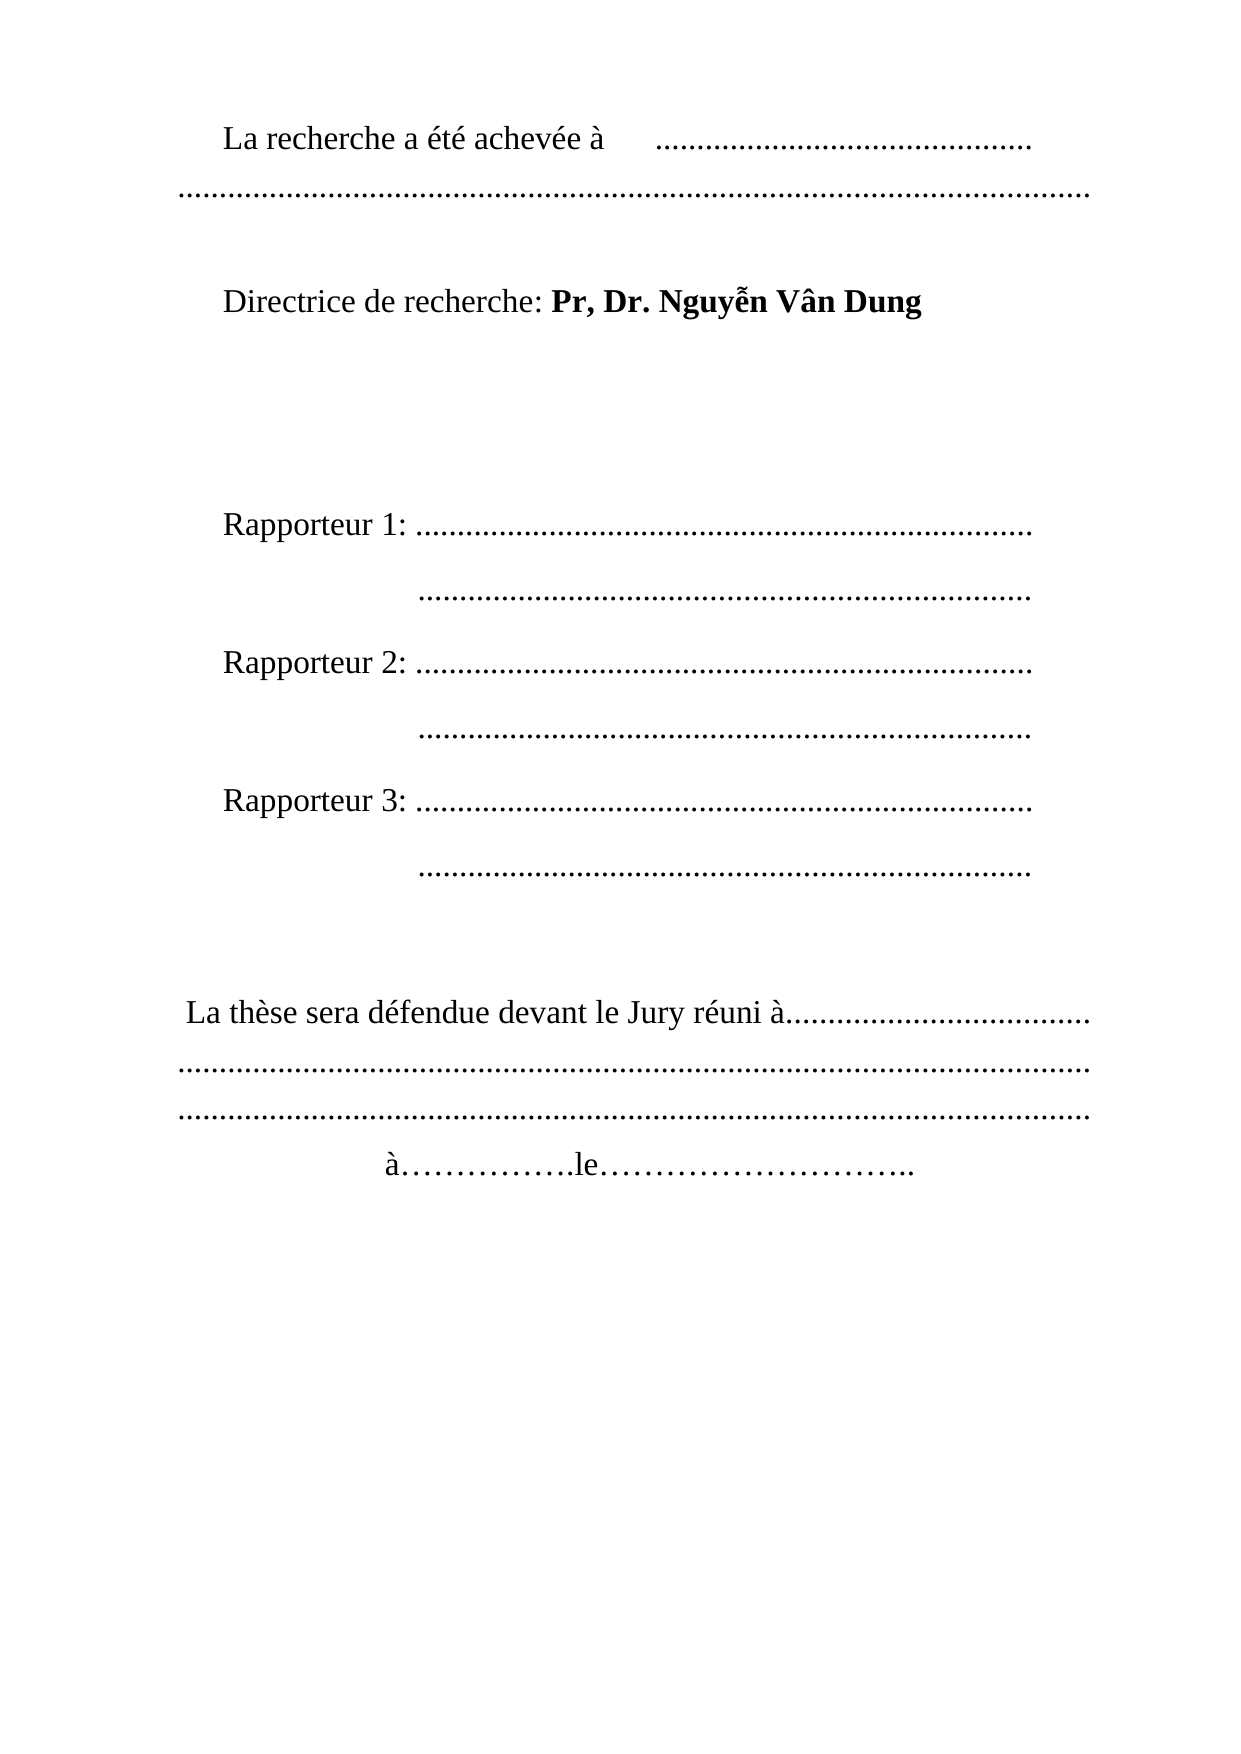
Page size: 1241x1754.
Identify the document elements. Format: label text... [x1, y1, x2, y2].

text La recherche a été achevée à [223, 118, 1122, 156]
text Rapporteur 2: [223, 642, 1122, 680]
text Directrice de recherche: Pr, Dr. Nguyễn Vân Dung [148, 281, 1122, 320]
text Rapporteur 1: [223, 504, 1122, 542]
text Rapporteur 3: [223, 780, 1122, 818]
text à…………….le……………………….. [177, 1144, 1122, 1182]
text La thèse sera défendue devant le Jury réuni à [177, 992, 1122, 1031]
